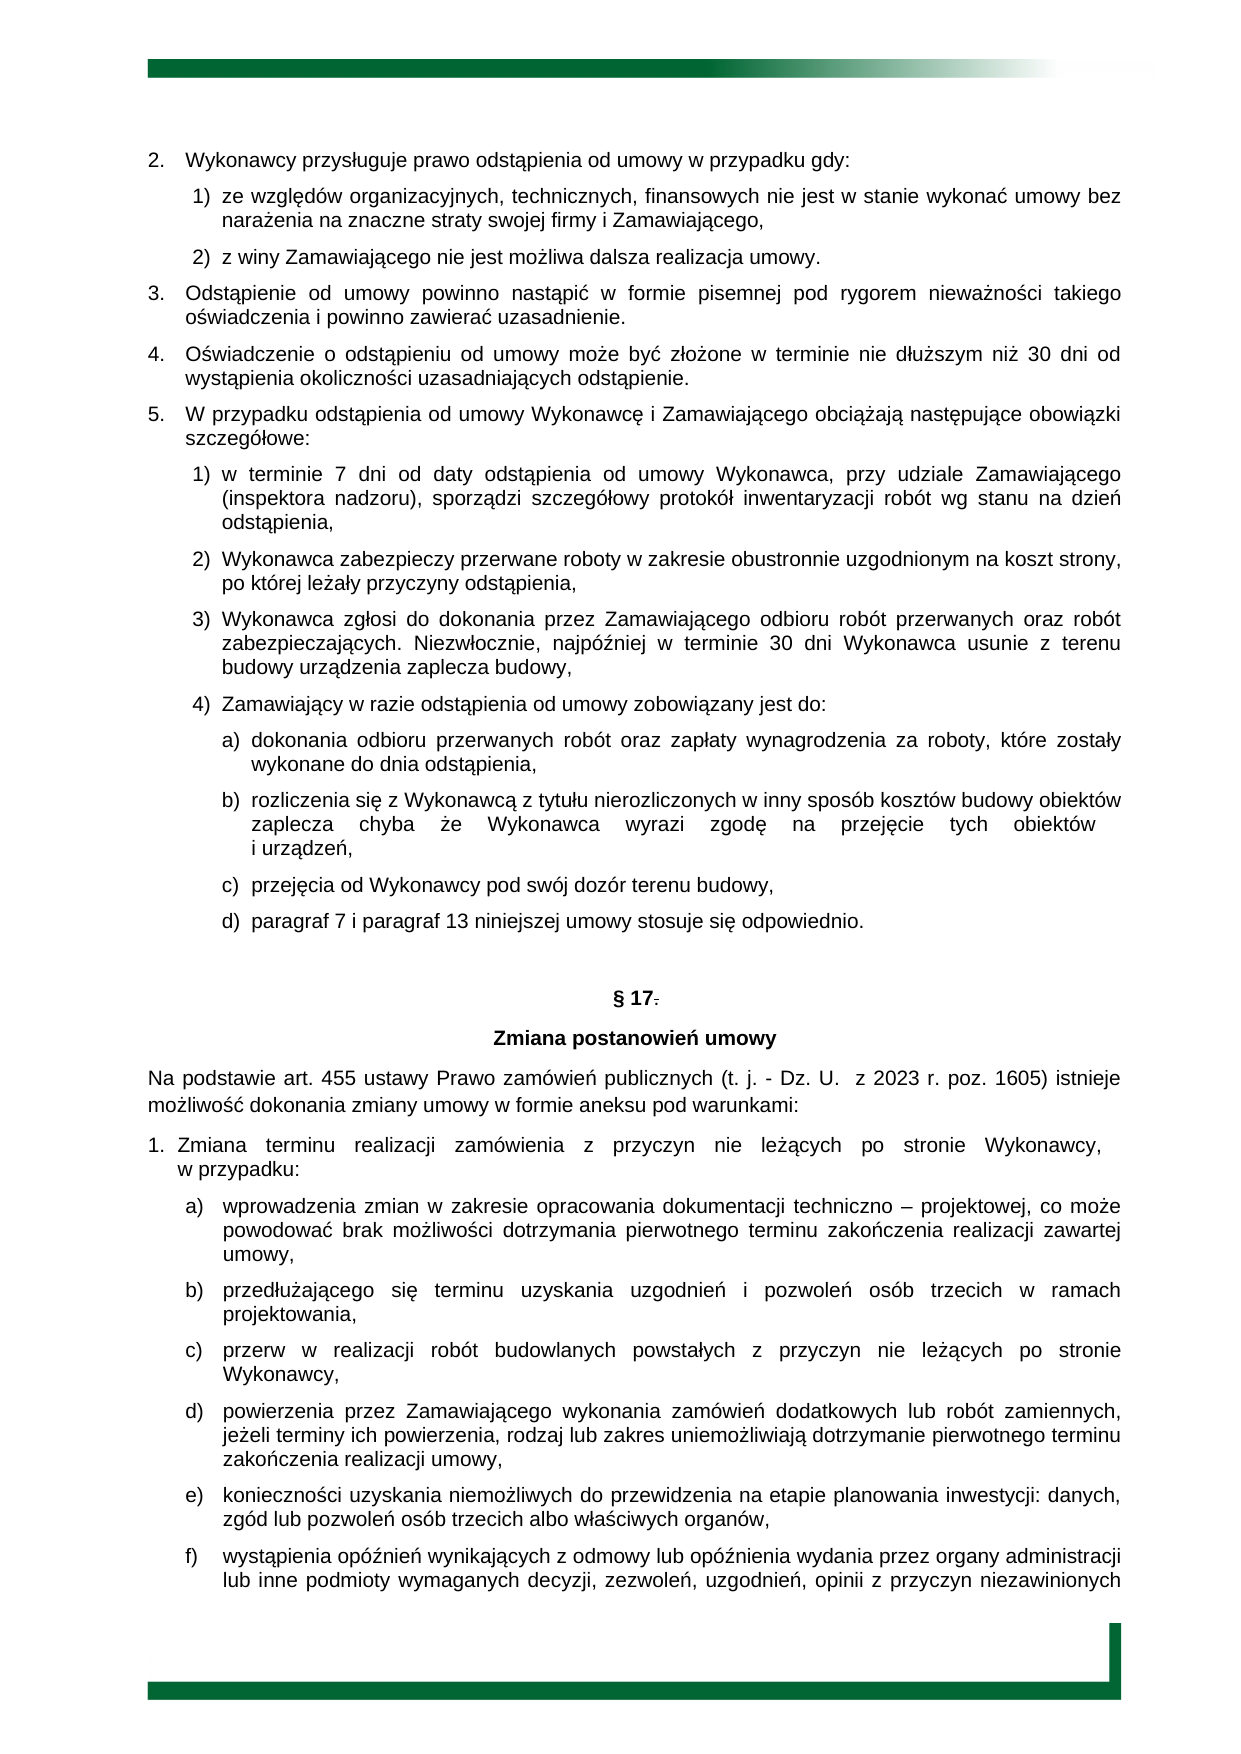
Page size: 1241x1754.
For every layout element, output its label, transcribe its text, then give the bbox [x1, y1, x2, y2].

list ze względów organizacyjnych, technicznych, finansowych nie jest w stanie wykonać umowy bez narażenia na znaczne straty swojej firmy i Zamawiającego, [192, 184, 1122, 232]
list z winy Zamawiającego nie jest możliwa dalsza realizacja umowy. [192, 244, 1122, 268]
list Wykonawca zabezpieczy przerwane roboty w zakresie obustronnie uzgodnionym na koszt strony, po której leżały przyczyny odstąpienia, [192, 547, 1122, 594]
list Zamawiający w razie odstąpienia od umowy zobowiązany jest do: [192, 691, 1122, 715]
list Oświadczenie o odstąpieniu od umowy może być złożone w terminie nie dłuższym niż 30 dni od wystąpienia okoliczności uzasadniających odstąpienie. [148, 341, 1122, 389]
list Zmiana terminu realizacji zamówienia z przyczyn nie leżących po stronie Wykonawcy, w przypadku: [148, 1133, 1122, 1181]
list Wykonawca zgłosi do dokonania przez Zamawiającego odbioru robót przerwanych oraz robót zabezpieczających. Niezwłocznie, najpóźniej w terminie 30 dni Wykonawca usunie z terenu budowy urządzenia zaplecza budowy, [192, 607, 1122, 679]
list powierzenia przez Zamawiającego wykonania zamówień dodatkowych lub robót zamiennych, jeżeli terminy ich powierzenia, rodzaj lub zakres uniemożliwiają dotrzymanie pierwotnego terminu zakończenia realizacji umowy, [185, 1399, 1122, 1471]
list rozliczenia się z Wykonawcą z tytułu nierozliczonych w inny sposób kosztów budowy obiektów zaplecza chyba że Wykonawca wyrazi zgodę na przejęcie tych obiektów i urządzeń, [222, 788, 1122, 860]
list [185, 1543, 1122, 1591]
text Na podstawie art. 455 ustawy Prawo zamówień publicznych (t. j. - Dz. U. z 2023 r. poz. 1605) istnieje możliwość dokonania zmiany umowy w formie aneksu pod warunkami: [148, 1066, 1122, 1117]
list paragraf 7 i paragraf 13 niniejszej umowy stosuje się odpowiednio. [222, 909, 1122, 933]
list przerw w realizacji robót budowlanych powstałych z przyczyn nie leżących po stronie Wykonawcy, [185, 1338, 1122, 1386]
picture [147, 1623, 1122, 1715]
list Wykonawcy przysługuje prawo odstąpienia od umowy w przypadku gdy: [148, 148, 1122, 172]
list konieczności uzyskania niemożliwych do przewidzenia na etapie planowania inwestycji: danych, zgód lub pozwoleń osób trzecich albo właściwych organów, [185, 1483, 1122, 1531]
list przejęcia od Wykonawcy pod swój dozór terenu budowy, [222, 873, 1122, 897]
picture [147, 59, 1158, 78]
text § 17. [150, 986, 1122, 1009]
list w terminie 7 dni od daty odstąpienia od umowy Wykonawca, przy udziale Zamawiającego (inspektora nadzoru), sporządzi szczegółowy protokół inwentaryzacji robót wg stanu na dzień odstąpienia, [192, 462, 1122, 534]
list wprowadzenia zmian w zakresie opracowania dokumentacji techniczno – projektowej, co może powodować brak możliwości dotrzymania pierwotnego terminu zakończenia realizacji zawartej umowy, [185, 1193, 1122, 1265]
list dokonania odbioru przerwanych robót oraz zapłaty wynagrodzenia za roboty, które zostały wykonane do dnia odstąpienia, [222, 728, 1122, 776]
list W przypadku odstąpienia od umowy Wykonawcę i Zamawiającego obciążają następujące obowiązki szczegółowe: [148, 402, 1122, 450]
text Zmiana postanowień umowy [148, 1026, 1122, 1049]
list Odstąpienie od umowy powinno nastąpić w formie pisemnej pod rygorem nieważności takiego oświadczenia i powinno zawierać uzasadnienie. [148, 281, 1122, 329]
list przedłużającego się terminu uzyskania uzgodnień i pozwoleń osób trzecich w ramach projektowania, [185, 1278, 1122, 1326]
